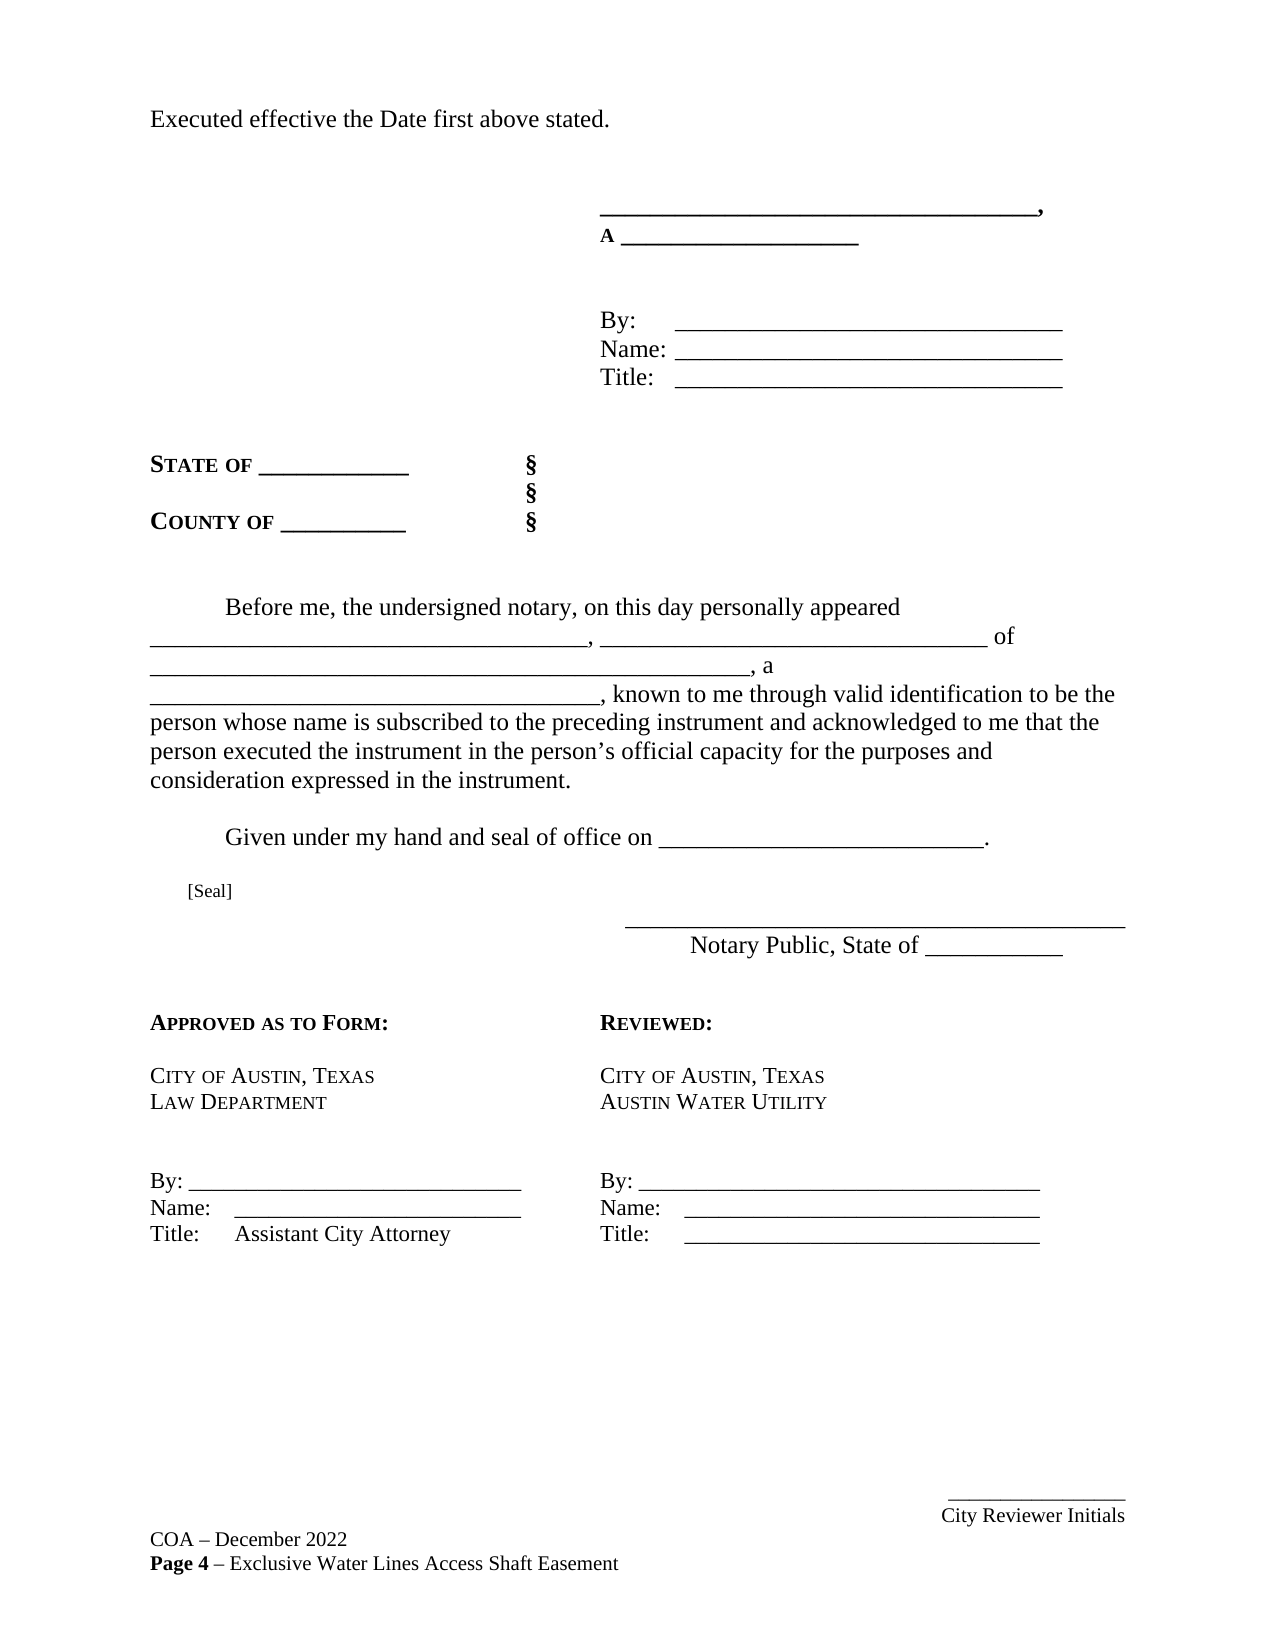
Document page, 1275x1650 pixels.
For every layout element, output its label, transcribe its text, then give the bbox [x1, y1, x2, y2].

text Title: Attorney Title: _______________________________ [150, 1220, 1125, 1247]
text Law Department Water Utility [150, 1088, 1125, 1115]
text ________________________________________ [150, 902, 1125, 930]
text County of __________ § [150, 506, 1125, 535]
text a ___________________ [600, 219, 1125, 247]
text Before me, the undersigned notary, on this day personally appeared ___________________________________, _______________________________ of ________________________________________________, a ____________________________________, known to me through valid identification to be the person whose name is subscribed to the preceding instrument and acknowledged to me that the person executed the instrument in the person’s official capacity for the purposes and consideration expressed in the instrument. [150, 592, 1125, 794]
text [Seal] [150, 880, 1125, 902]
text By: _______________________________ [150, 305, 1125, 334]
text Name: _______________________________ [600, 334, 1125, 362]
text § [150, 477, 1125, 506]
text Title: _______________________________ [600, 362, 1125, 391]
text State of ____________ § [150, 449, 1125, 477]
text City of Austin, Texas City of Austin, Texas [150, 1062, 1125, 1088]
text Given under my hand and seal of office on __________________________. [150, 822, 1125, 851]
text Notary Public, State of ___________ [150, 930, 1125, 959]
text Name: _________________________ Name: _______________________________ [150, 1194, 1125, 1220]
text Executed effective the Date first above stated. [150, 104, 1125, 132]
text ___________________________________, [600, 190, 1125, 219]
text Approved as to Form: Reviewed: [150, 1009, 1125, 1036]
text By: _____________________________ By: ___________________________________ [150, 1167, 1125, 1194]
